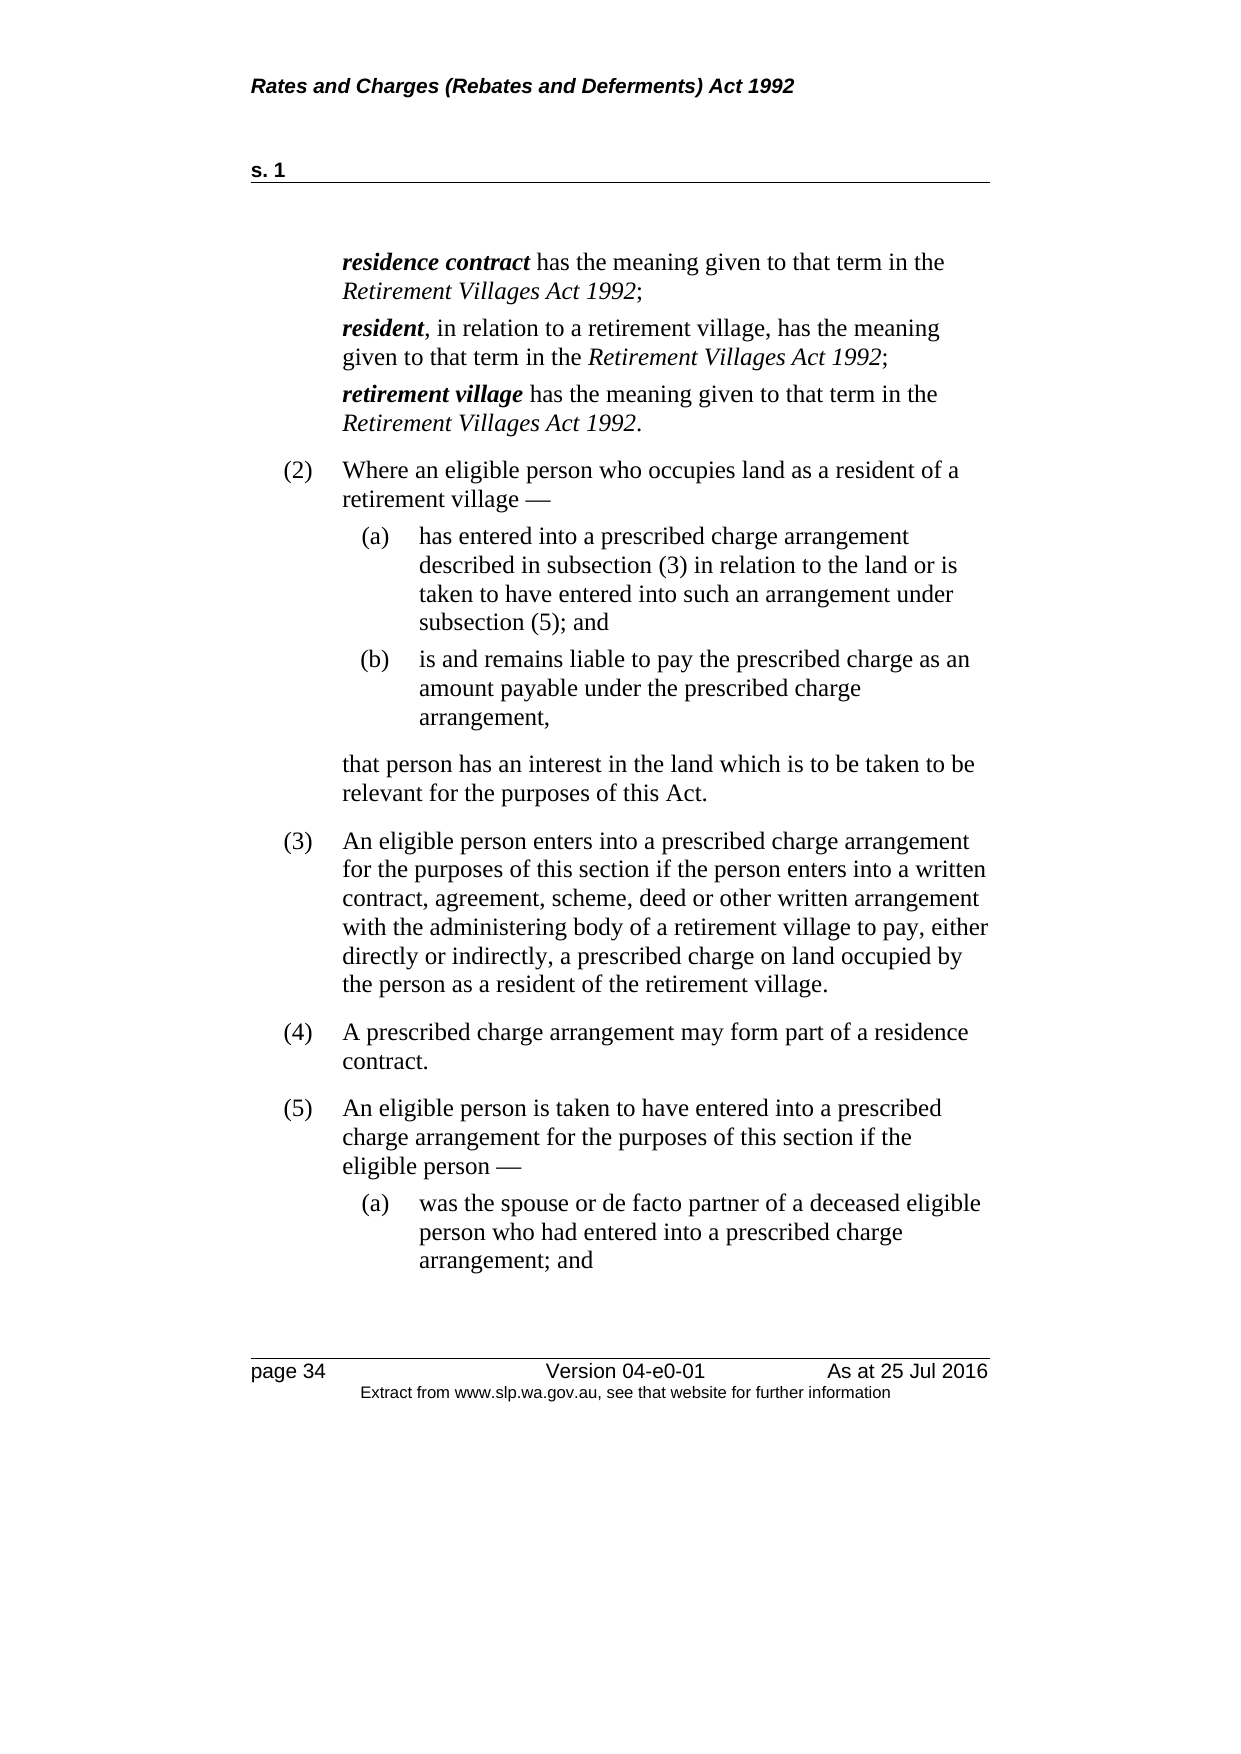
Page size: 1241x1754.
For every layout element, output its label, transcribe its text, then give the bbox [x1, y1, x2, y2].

text (b) is and remains liable to pay the prescribed charge as an amount payable under the prescribed charge arrangement, [251, 644, 990, 731]
text residence contract has the meaning given to that term in the Retirement Villages Act 1992; [251, 247, 990, 305]
text that person has an interest in the land which is to be taken to be relevant for the purposes of this Act. [251, 749, 990, 807]
text resident, in relation to a retirement village, has the meaning given to that term in the Retirement Villages Act 1992; [251, 313, 990, 371]
text (5) An eligible person is taken to have entered into a prescribed charge arrangement for the purposes of this section if the eligible person — [251, 1093, 990, 1179]
text (3) An eligible person enters into a prescribed charge arrangement for the purposes of this section if the person enters into a written contract, agreement, scheme, deed or other written arrangement with the administering body of a retirement village to pay, either directly or indirectly, a prescribed charge on land occupied by the person as a resident of the retirement village. [251, 826, 990, 998]
text (2) Where an eligible person who occupies land as a resident of a retirement village — [251, 455, 990, 513]
text (a) was the spouse or de facto partner of a deceased eligible person who had entered into a prescribed charge arrangement; and [251, 1188, 990, 1274]
text retirement village has the meaning given to that term in the Retirement Villages Act 1992. [251, 379, 990, 437]
text (4) A prescribed charge arrangement may form part of a residence contract. [251, 1017, 990, 1074]
text (a) has entered into a prescribed charge arrangement described in subsection (3) in relation to the land or is taken to have entered into such an arrangement under subsection (5); and [251, 521, 990, 636]
